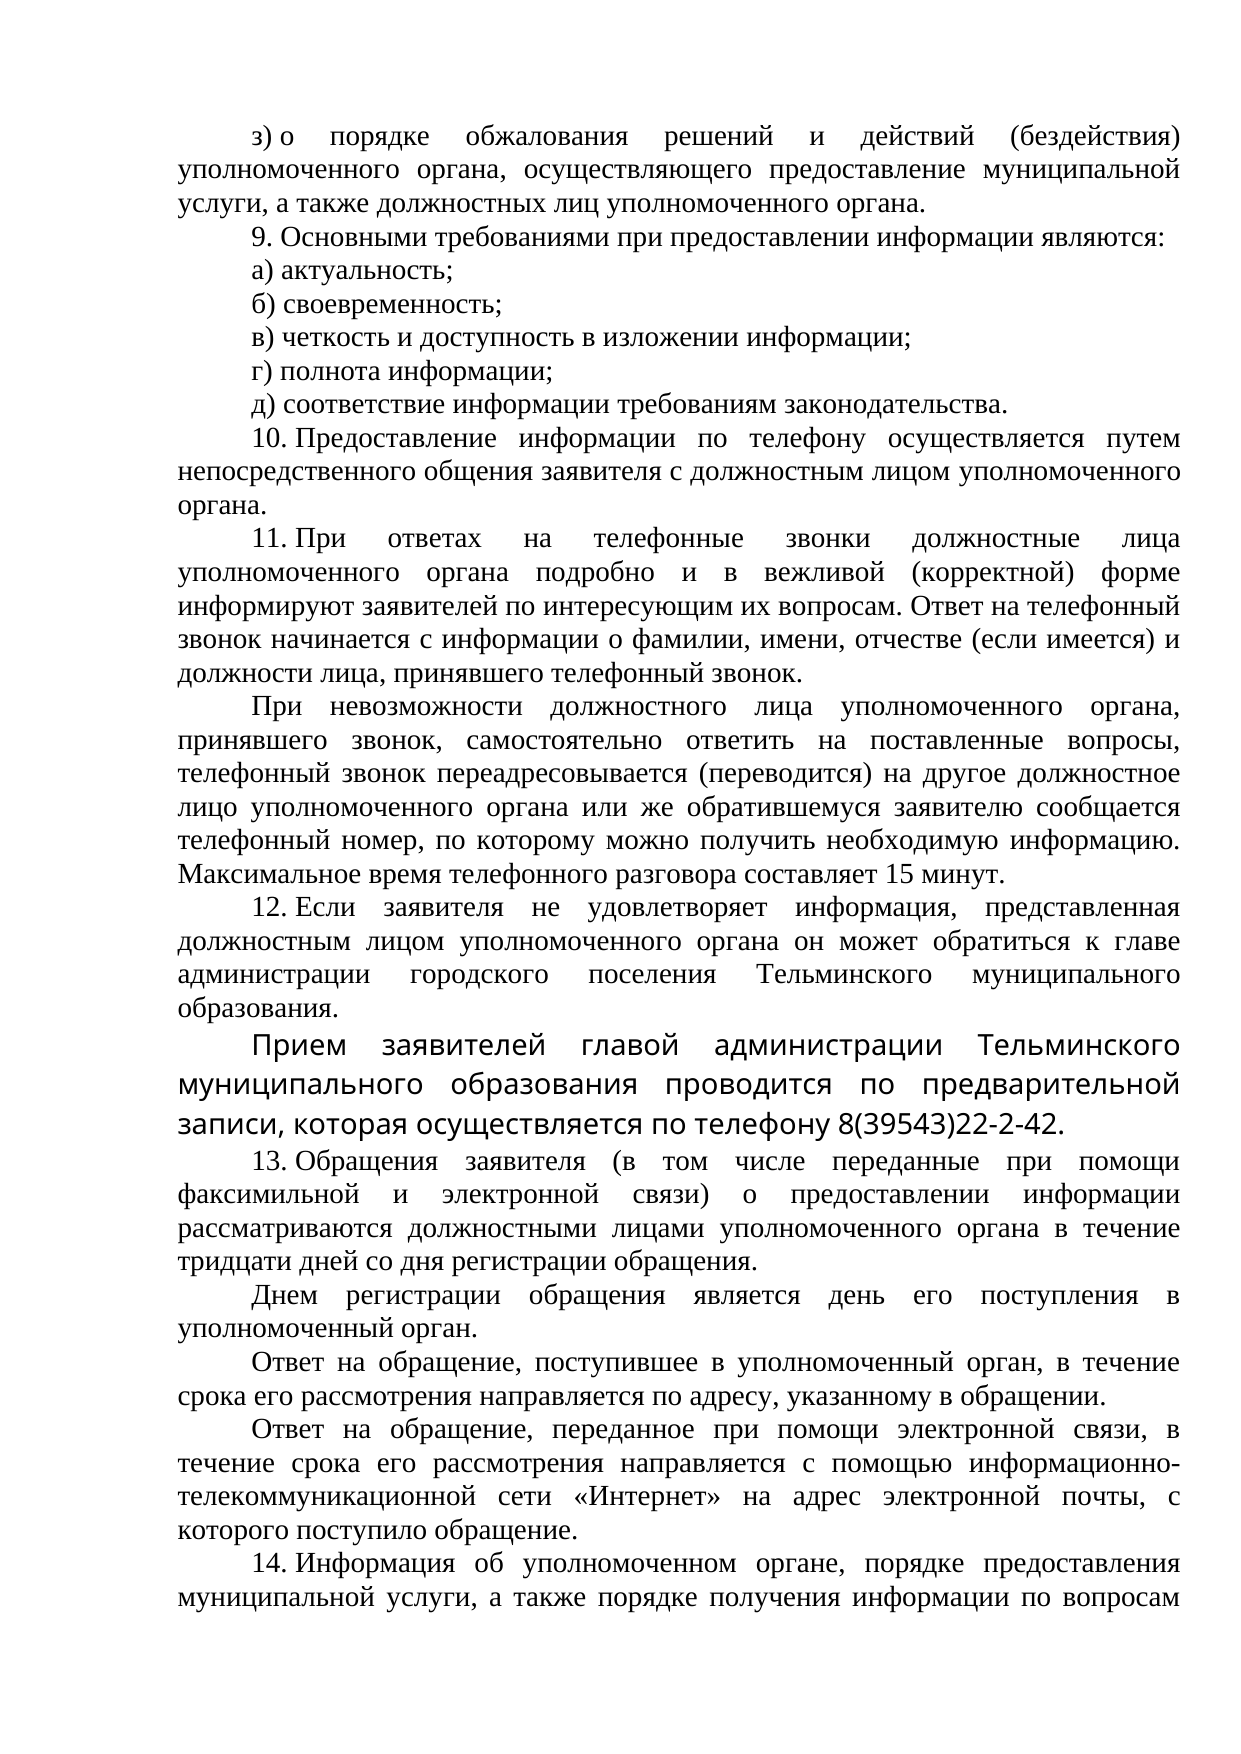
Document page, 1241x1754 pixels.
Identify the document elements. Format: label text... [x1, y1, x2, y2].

text 11. При ответах на телефонные звонки должностные лица уполномоченного органа подробно и в вежливой (корректной) форме информируют заявителей по интересующим их вопросам. Ответ на телефонный звонок начинается с информации о фамилии, имени, отчестве (если имеется) и должности лица, принявшего телефонный звонок. [177, 521, 1181, 688]
text 12. Если заявителя не удовлетворяет информация, представленная должностным лицом уполномоченного органа он может обратиться к главе администрации городского поселения Тельминского муниципального образования. [177, 889, 1181, 1024]
text Прием заявителей главой администрации Тельминского муниципального образования проводится по предварительной записи, которая осуществляется по телефону 8(39543)22-2-42. [177, 1024, 1181, 1143]
text з) о порядке обжалования решений и действий (бездействия) уполномоченного органа, осуществляющего предоставление муниципальной услуги, а также должностных лиц уполномоченного органа. [177, 118, 1181, 219]
text в) четкость и доступность в изложении информации; [177, 319, 1181, 353]
text д) соответствие информации требованиям законодательства. [177, 386, 1181, 420]
text 10. Предоставление информации по телефону осуществляется путем непосредственного общения заявителя с должностным лицом уполномоченного органа. [177, 420, 1181, 521]
text 13. Обращения заявителя (в том числе переданные при помощи факсимильной и электронной связи) о предоставлении информации рассматриваются должностными лицами уполномоченного органа в течение тридцати дней со дня регистрации обращения. [177, 1143, 1181, 1277]
text Ответ на обращение, поступившее в уполномоченный орган, в течение срока его рассмотрения направляется по адресу, указанному в обращении. [177, 1344, 1181, 1411]
text При невозможности должностного лица уполномоченного органа, принявшего звонок, самостоятельно ответить на поставленные вопросы, телефонный звонок переадресовывается (переводится) на другое должностное лицо уполномоченного органа или же обратившемуся заявителю сообщается телефонный номер, по которому можно получить необходимую информацию. Максимальное время телефонного разговора составляет 15 минут. [177, 688, 1181, 889]
text а) актуальность; [177, 252, 1181, 286]
text Днем регистрации обращения является день его поступления в уполномоченный орган. [177, 1277, 1181, 1344]
text б) своевременность; [177, 286, 1181, 319]
text 9. Основными требованиями при предоставлении информации являются: [177, 219, 1181, 252]
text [177, 1545, 1181, 1612]
text Ответ на обращение, переданное при помощи электронной связи, в течение срока его рассмотрения направляется с помощью информационно-телекоммуникационной сети «Интернет» на адрес электронной почты, с которого поступило обращение. [177, 1411, 1181, 1545]
text г) полнота информации; [177, 353, 1181, 386]
